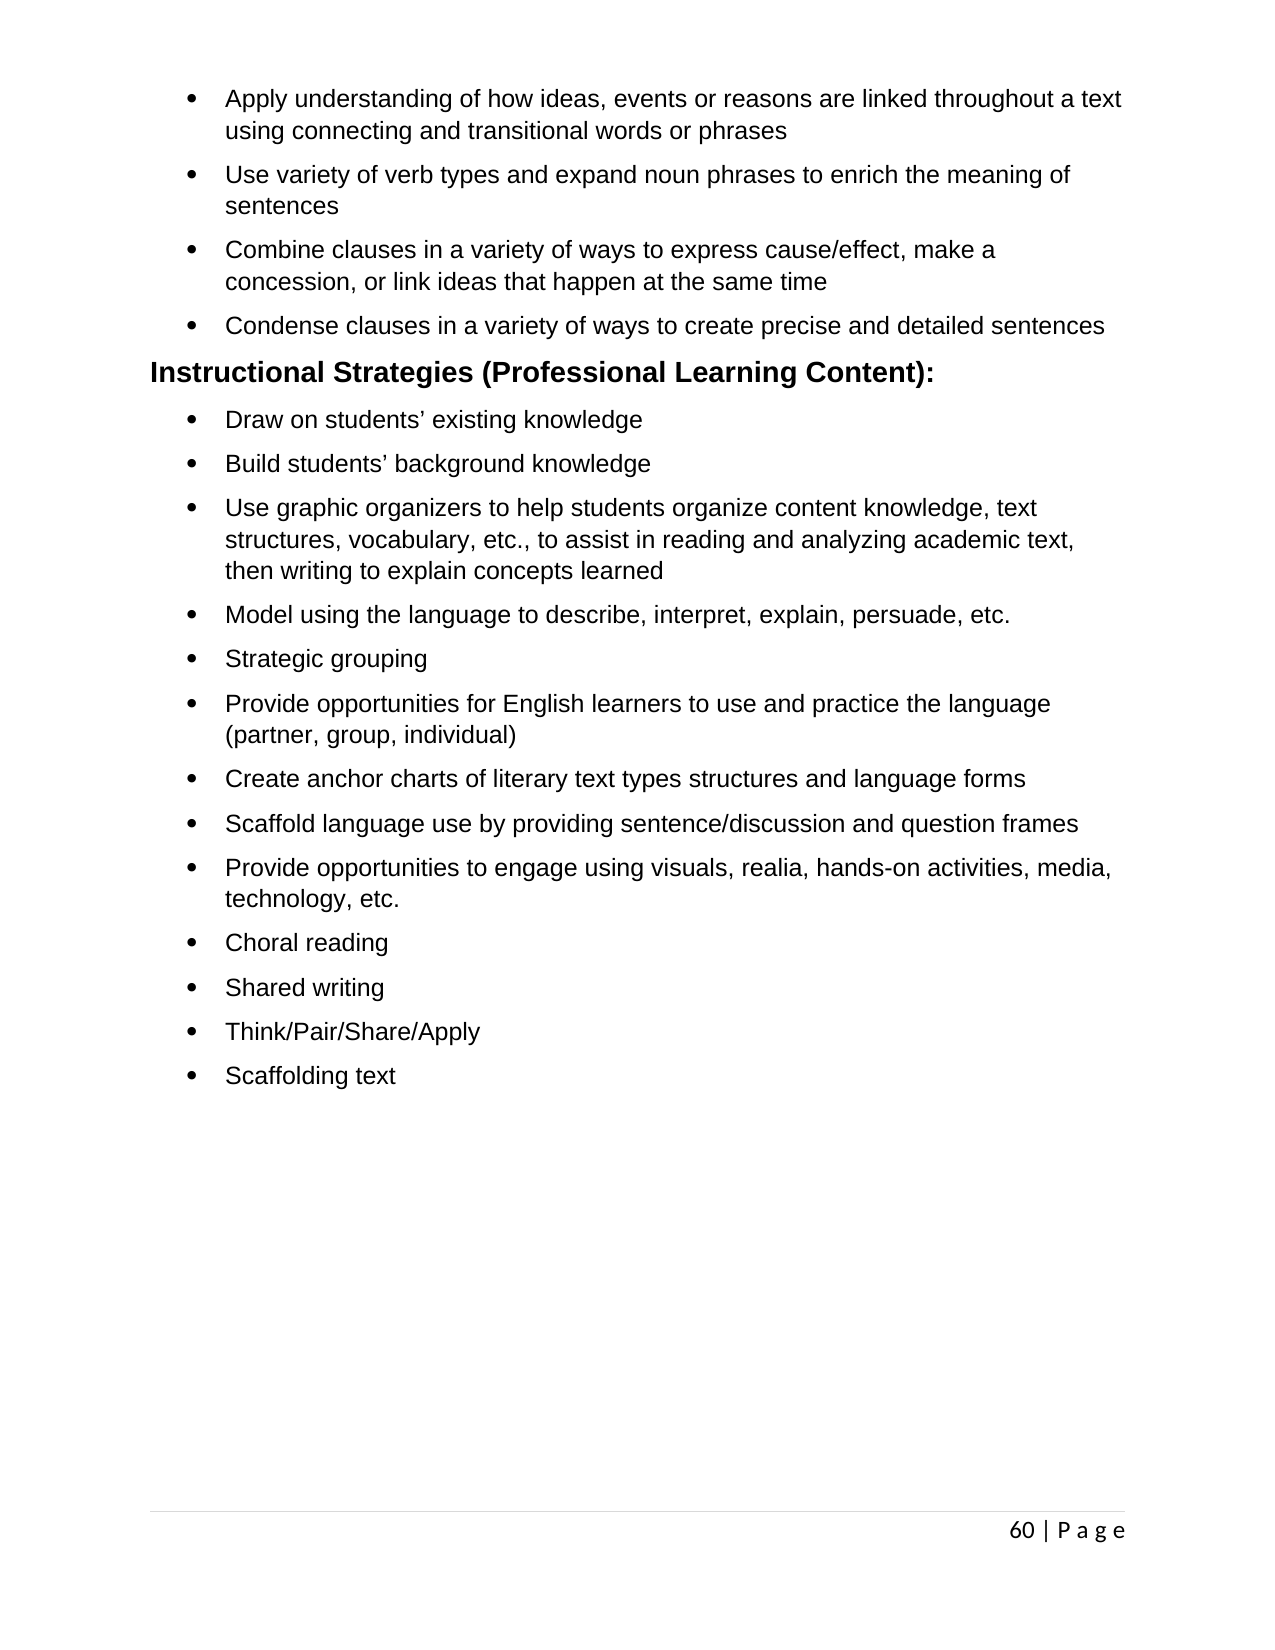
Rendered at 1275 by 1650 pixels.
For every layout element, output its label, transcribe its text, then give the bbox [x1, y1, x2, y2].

list Strategic grouping [187, 644, 1125, 673]
list Combine clauses in a variety of ways to express cause/effect, make a concession, or link ideas that happen at the same time [187, 235, 1125, 296]
list Scaffold language use by providing sentence/discussion and question frames [187, 808, 1125, 837]
list Choral reading [187, 928, 1125, 957]
list Scaffolding text [187, 1061, 1125, 1090]
list Use graphic organizers to help students organize content knowledge, text structures, vocabulary, etc., to assist in reading and analyzing academic text, then writing to explain concepts learned [187, 493, 1125, 585]
list Provide opportunities for English learners to use and practice the language (partner, group, individual) [187, 689, 1125, 749]
list Condense clauses in a variety of ways to create precise and detailed sentences [187, 311, 1125, 340]
list Build students’ background knowledge [187, 449, 1125, 478]
list Model using the language to describe, interpret, explain, persuade, etc. [187, 600, 1125, 629]
list Think/Pair/Share/Apply [187, 1017, 1125, 1046]
list Provide opportunities to engage using visuals, realia, hands-on activities, media, technology, etc. [187, 853, 1125, 913]
list Create anchor charts of literary text types structures and language forms [187, 764, 1125, 793]
list Draw on students’ existing knowledge [187, 405, 1125, 433]
list Apply understanding of how ideas, events or reasons are linked throughout a text using connecting and transitional words or phrases [187, 84, 1125, 144]
list Shared writing [187, 973, 1125, 1001]
list Use variety of verb types and expand noun phrases to enrich the meaning of sentences [187, 160, 1125, 220]
subtitle Instructional Strategies (Professional Learning Content): [150, 355, 1125, 389]
